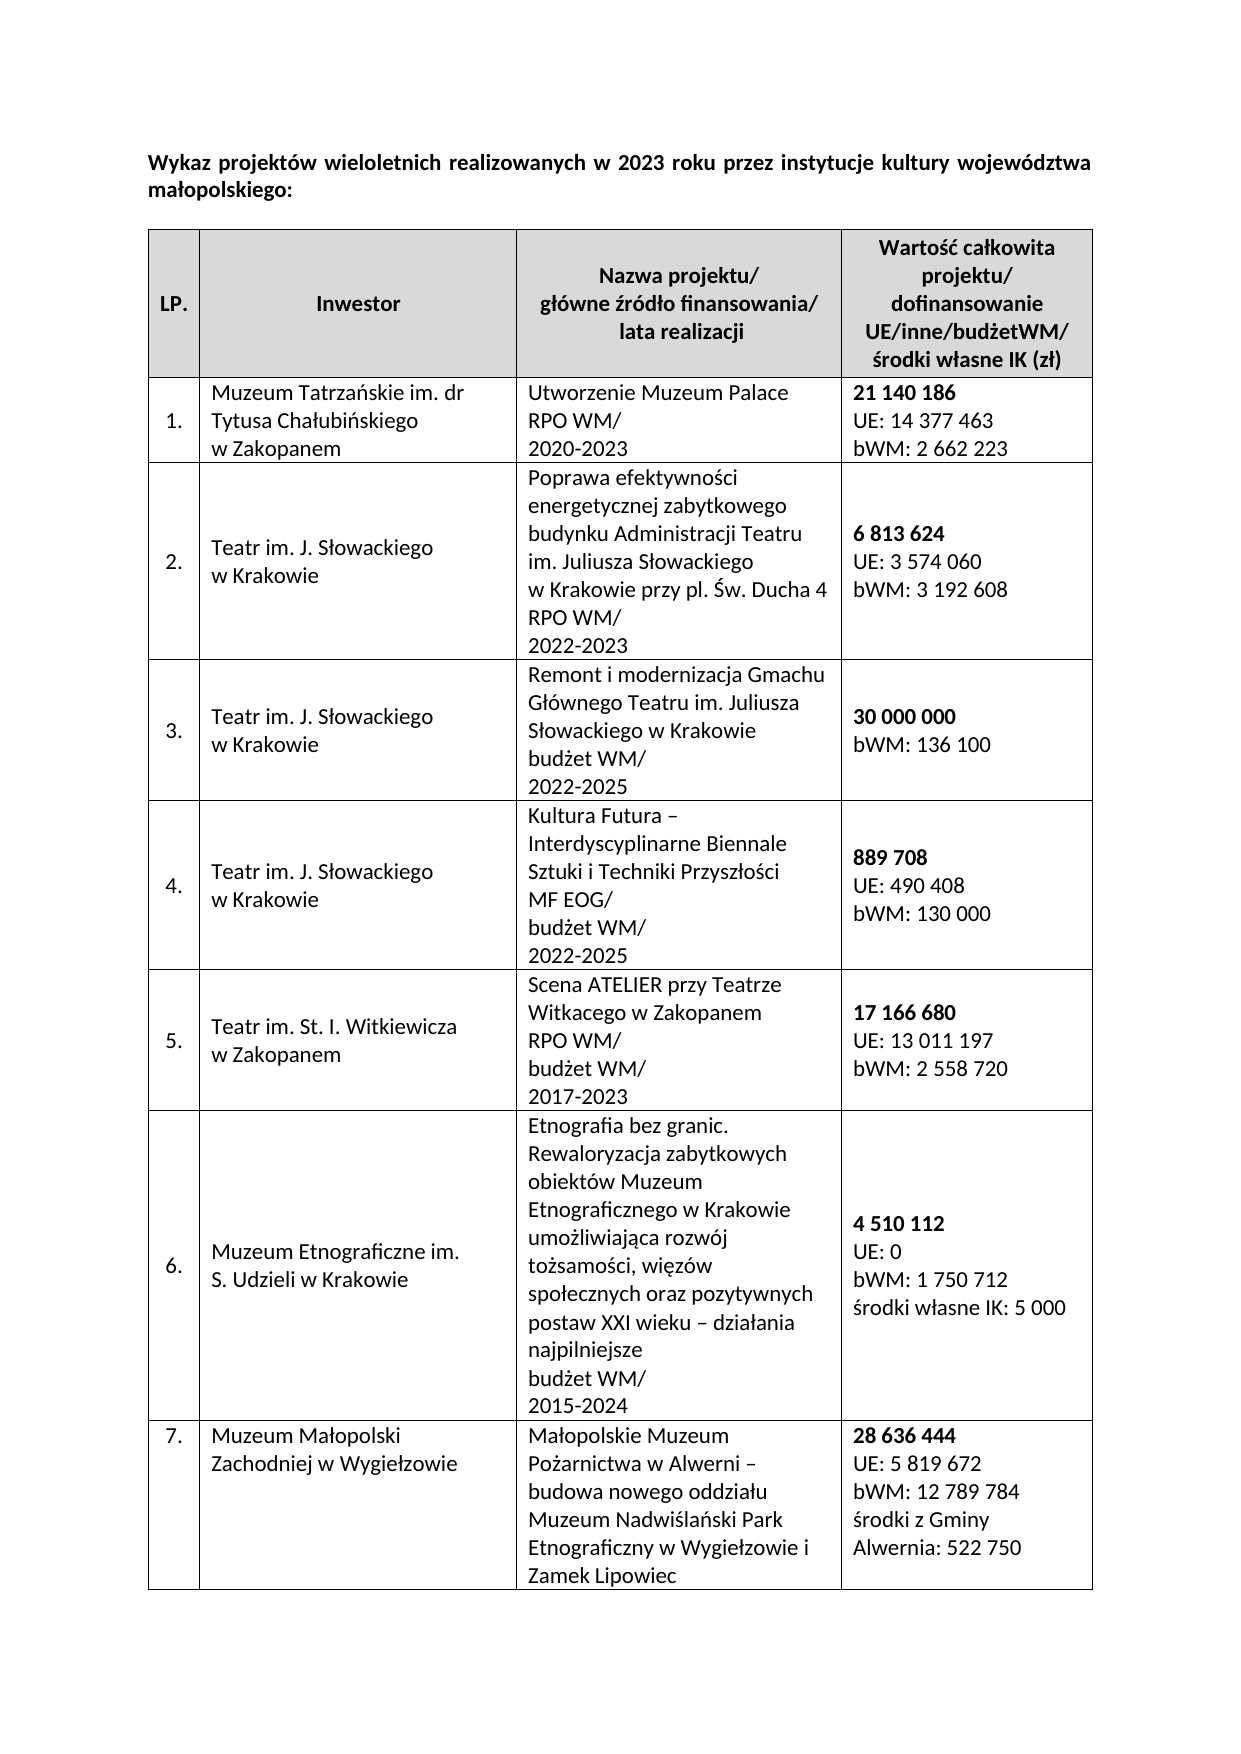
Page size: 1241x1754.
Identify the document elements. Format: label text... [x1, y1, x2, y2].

table_cell Muzeum Tatrzańskie im. dr Tytusa Chałubińskiego w Zakopanem [200, 378, 516, 462]
table_cell Teatr im. St. I. Witkiewicza w Zakopanem [200, 970, 516, 1110]
table_header Wartość całkowita projektu/ dofinansowanie UE/inne/budżetWM/ środki własne IK (zł) [842, 230, 1092, 377]
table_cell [517, 1421, 841, 1589]
table_cell Utworzenie Muzeum Palace RPO WM/ 2020-2023 [517, 378, 841, 462]
table_cell 5. [149, 970, 199, 1110]
table_cell 4 510 112 UE: 0 bWM: 1 750 712 środki własne IK: 5 000 [842, 1111, 1092, 1420]
table_cell Remont i modernizacja Gmachu Głównego Teatru im. Juliusza Słowackiego w Krakowie budżet WM/ 2022-2025 [517, 660, 841, 800]
table_cell Poprawa efektywności energetycznej zabytkowego budynku Administracji Teatru im. Juliusza Słowackiego w Krakowie przy pl. Św. Ducha 4 RPO WM/ 2022-2023 [517, 463, 841, 659]
table_cell 7. [149, 1421, 199, 1589]
table_cell Teatr im. J. Słowackiego w Krakowie [200, 463, 516, 659]
table_cell 4. [149, 801, 199, 969]
table_cell Muzeum Etnograficzne im. S. Udzieli w Krakowie [200, 1111, 516, 1420]
table_cell 21 140 186 UE: 14 377 463 bWM: 2 662 223 [842, 378, 1092, 462]
table_cell 30 000 000 bWM: 136 100 [842, 660, 1092, 800]
table_cell Teatr im. J. Słowackiego w Krakowie [200, 660, 516, 800]
table_cell 6. [149, 1111, 199, 1420]
table_cell 889 708 UE: 490 408 bWM: 130 000 [842, 801, 1092, 969]
table_cell 3. [149, 660, 199, 800]
table_header LP. [149, 230, 199, 377]
table_cell 17 166 680 UE: 13 011 197 bWM: 2 558 720 [842, 970, 1092, 1110]
table_cell Scena ATELIER przy Teatrze Witkacego w Zakopanem RPO WM/ budżet WM/ 2017-2023 [517, 970, 841, 1110]
table_cell 1. [149, 378, 199, 462]
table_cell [842, 1421, 1092, 1589]
text Wykaz projektów wieloletnich realizowanych w 2023 roku przez instytucje kultury województwa małopolskiego: [148, 148, 1093, 204]
table_cell Etnografia bez granic. Rewaloryzacja zabytkowych obiektów Muzeum Etnograficznego w Krakowie umożliwiająca rozwój tożsamości, więzów społecznych oraz pozytywnych postaw XXI wieku – działania najpilniejsze budżet WM/ 2015-2024 [517, 1111, 841, 1420]
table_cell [200, 1421, 516, 1589]
table_cell 2. [149, 463, 199, 659]
table_cell 6 813 624 UE: 3 574 060 bWM: 3 192 608 [842, 463, 1092, 659]
table_header Nazwa projektu/ główne źródło finansowania/ lata realizacji [517, 230, 841, 377]
table_cell Kultura Futura – Interdyscyplinarne Biennale Sztuki i Techniki Przyszłości MF EOG/ budżet WM/ 2022-2025 [517, 801, 841, 969]
table_cell Teatr im. J. Słowackiego w Krakowie [200, 801, 516, 969]
table_header Inwestor [200, 230, 516, 377]
